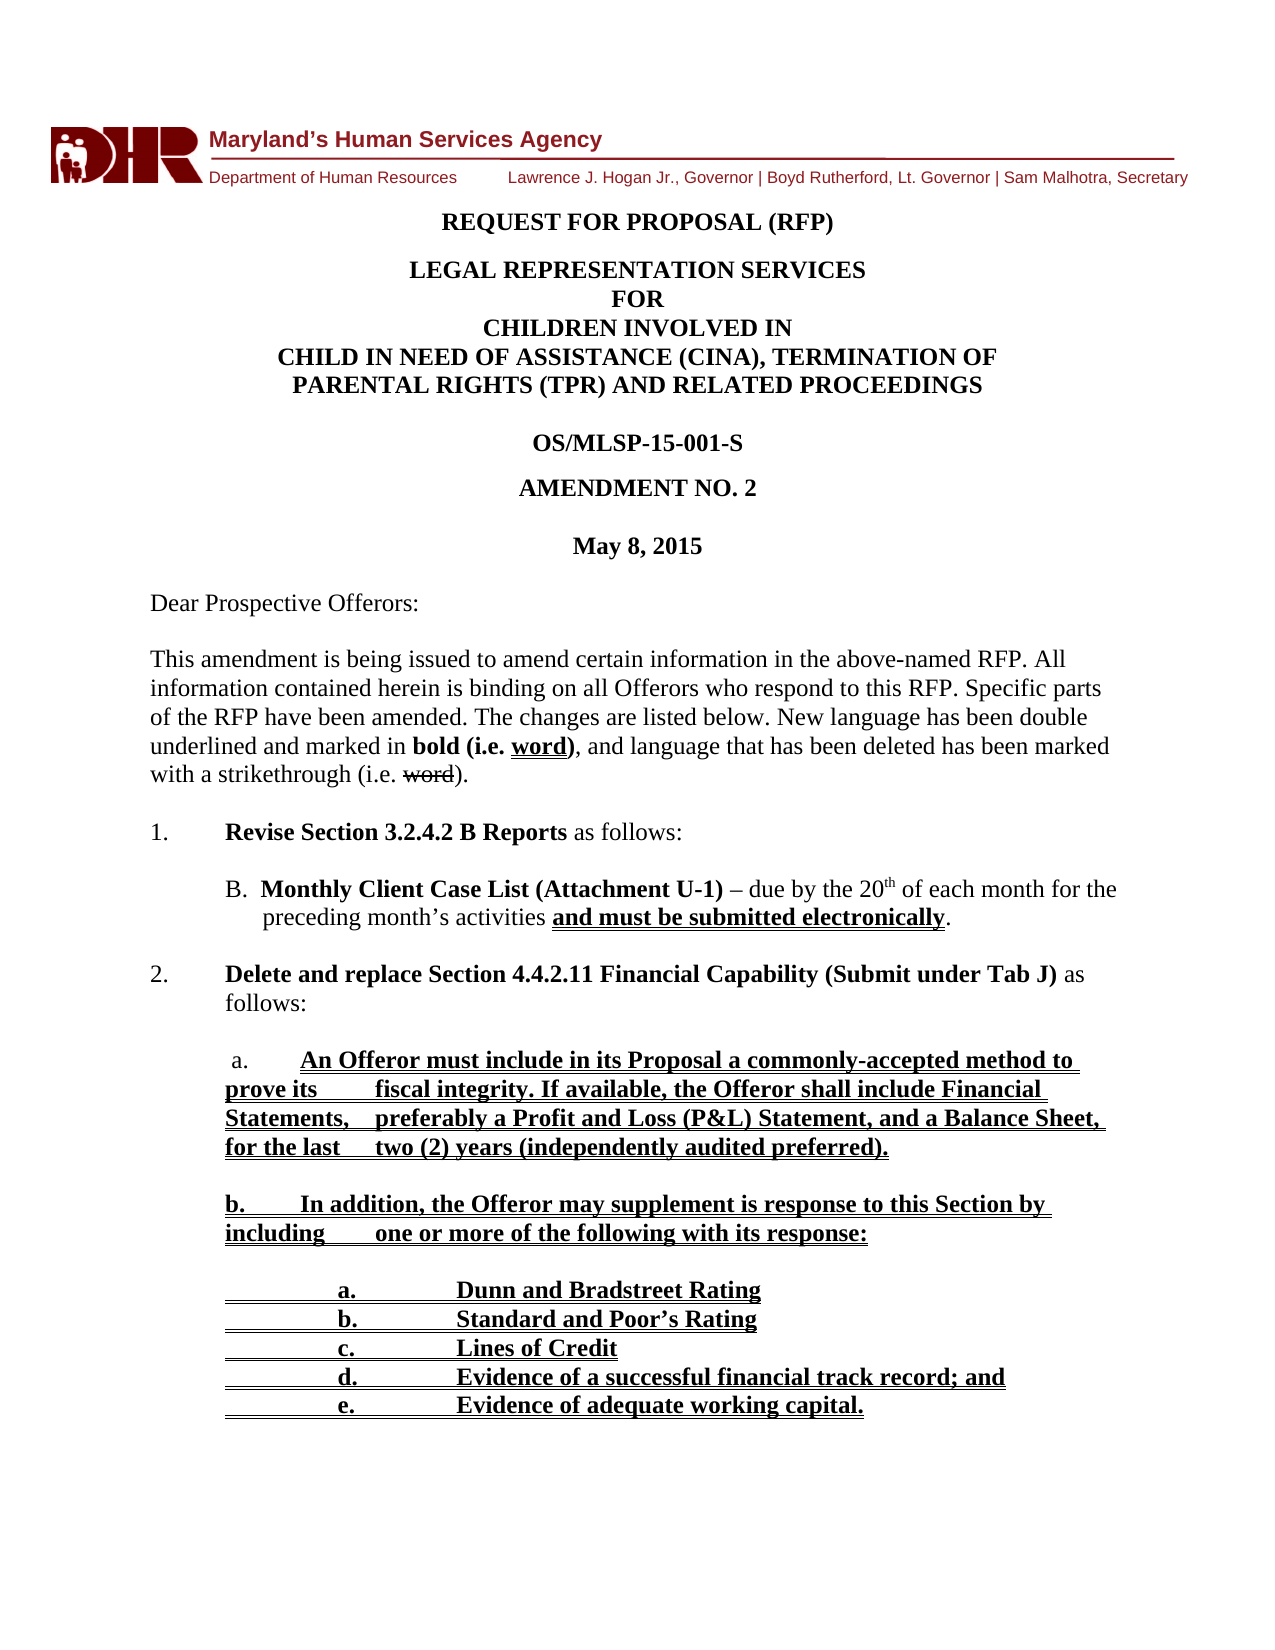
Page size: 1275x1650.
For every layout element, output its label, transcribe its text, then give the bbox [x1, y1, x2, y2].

text REQUEST FOR PROPOSAL (RFP) [150, 207, 1125, 236]
text B. Monthly Client Case List (Attachment U-1) – due by the 20th of each month for the [150, 874, 1125, 902]
text AMENDMENT NO. 2 [150, 473, 1125, 502]
text 2. Delete and replace Section 4.4.2.11 Financial Capability (Submit under Tab J) as follows: [150, 959, 1125, 1017]
text c. Lines of Credit [225, 1333, 1125, 1362]
text PARENTAL RIGHTS (TPR) AND RELATED PROCEEDINGS [150, 370, 1125, 399]
text b. Standard and Poor’s Rating [225, 1304, 1125, 1333]
text Dear Prospective Offerors: [150, 588, 1125, 616]
text a. An Offeror must include in its Proposal a commonly-accepted method to prove its fiscal integrity. If available, the Offeror shall include Financial Statements, preferably a Profit and Loss (P&L) Statement, and a Balance Sheet, for the last two (2) years (independently audited preferred). [225, 1046, 1125, 1161]
text CHILD IN NEED OF ASSISTANCE (CINA), TERMINATION OF [150, 342, 1125, 370]
picture [51, 127, 203, 183]
text 1. Revise Section 3.2.4.2 B Reports as follows: [150, 817, 1125, 846]
text FOR [150, 284, 1125, 313]
text a. Dunn and Bradstreet Rating [225, 1276, 1125, 1304]
text LEGAL REPRESENTATION SERVICES [150, 255, 1125, 284]
text CHILDREN INVOLVED IN [150, 313, 1125, 342]
text d. Evidence of a successful financial track record; and [225, 1362, 1125, 1391]
text e. Evidence of adequate working capital. [225, 1391, 1125, 1419]
text preceding month’s activities and must be submitted electronically. [150, 902, 1125, 931]
text OS/MLSP-15-001-S [150, 428, 1125, 457]
text b. In addition, the Offeror may supplement is response to this Section by including one or more of the following with its response: [225, 1189, 1125, 1247]
text This amendment is being issued to amend certain information in the above-named RFP. All information contained herein is binding on all Offerors who respond to this RFP. Specific parts of the RFP have been amended. The changes are listed below. New language has been double underlined and marked in bold (i.e. word), and language that has been deleted has been marked with a strikethrough (i.e. word). [150, 644, 1125, 788]
text May 8, 2015 [150, 531, 1125, 560]
